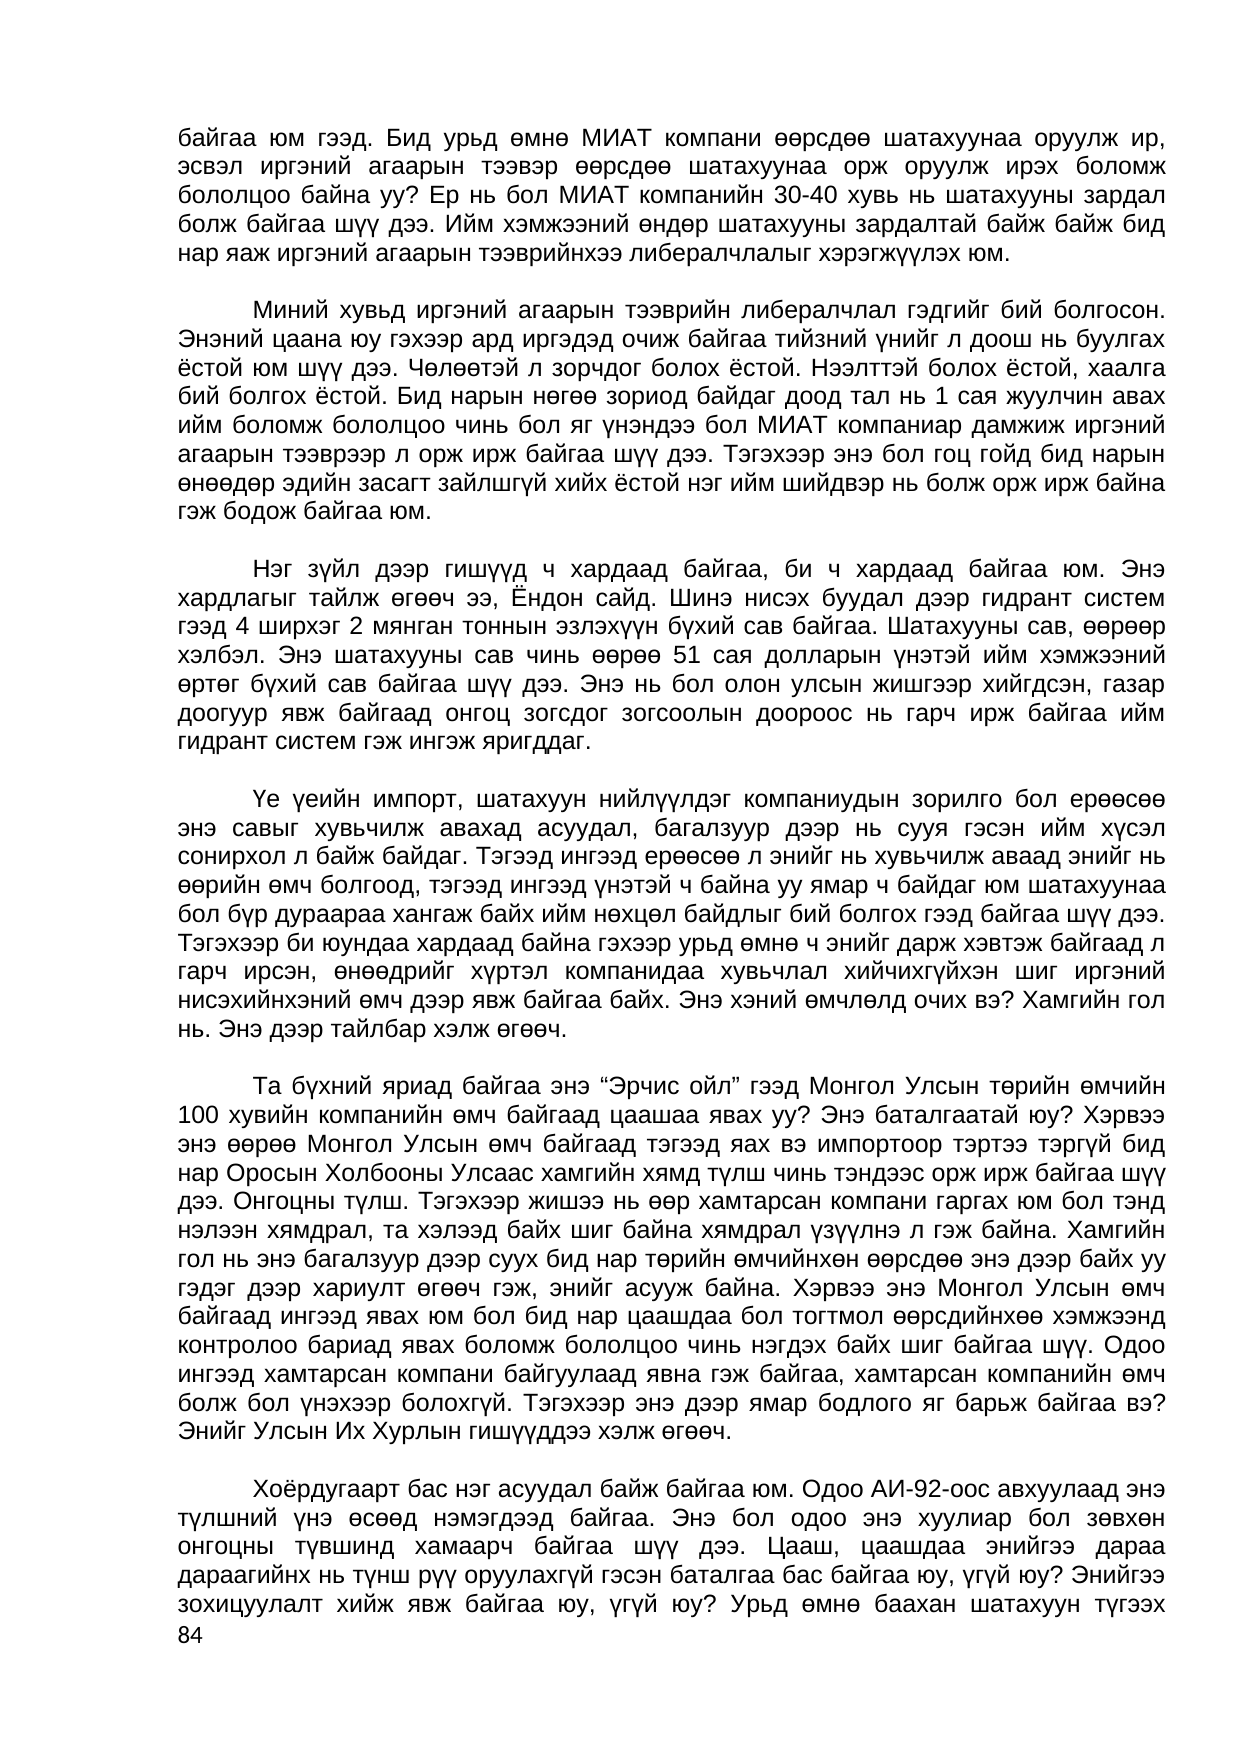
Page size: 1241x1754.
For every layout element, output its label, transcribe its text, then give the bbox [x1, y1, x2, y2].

text Үе үеийн импорт, шатахуун нийлүүлдэг компаниудын зорилго бол ерөөсөө энэ савыг хувьчилж авахад асуудал, багалзуур дээр нь сууя гэсэн ийм хүсэл сонирхол л байж байдаг. Тэгээд ингээд ерөөсөө л энийг нь хувьчилж аваад энийг нь өөрийн өмч болгоод, тэгээд ингээд үнэтэй ч байна уу ямар ч байдаг юм шатахуунаа бол бүр дураараа хангаж байх ийм нөхцөл байдлыг бий болгох гээд байгаа шүү дээ. Тэгэхээр би юундаа хардаад байна гэхээр урьд өмнө ч энийг дарж хэвтэж байгаад л гарч ирсэн, өнөөдрийг хүртэл компанидаа хувьчлал хийчихгүйхэн шиг иргэний нисэхийнхэний өмч дээр явж байгаа байх. Энэ хэний өмчлөлд очих вэ? Хамгийн гол нь. Энэ дээр тайлбар хэлж өгөөч. [177, 784, 1167, 1042]
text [177, 1474, 1167, 1617]
text Та бүхний яриад байгаа энэ “Эрчис ойл” гээд Монгол Улсын төрийн өмчийн 100 хувийн компанийн өмч байгаад цаашаа явах уу? Энэ баталгаатай юу? Хэрвээ энэ өөрөө Монгол Улсын өмч байгаад тэгээд яах вэ импортоор тэртээ тэргүй бид нар Оросын Холбооны Улсаас хамгийн хямд түлш чинь тэндээс орж ирж байгаа шүү дээ. Онгоцны түлш. Тэгэхээр жишээ нь өөр хамтарсан компани гаргах юм бол тэнд нэлээн хямдрал, та хэлээд байх шиг байна хямдрал үзүүлнэ л гэж байна. Хамгийн гол нь энэ багалзуур дээр суух бид нар төрийн өмчийнхөн өөрсдөө энэ дээр байх уу гэдэг дээр хариулт өгөөч гэж, энийг асууж байна. Хэрвээ энэ Монгол Улсын өмч байгаад ингээд явах юм бол бид нар цаашдаа бол тогтмол өөрсдийнхөө хэмжээнд контролоо бариад явах боломж бололцоо чинь нэгдэх байх шиг байгаа шүү. Одоо ингээд хамтарсан компани байгуулаад явна гэж байгаа, хамтарсан компанийн өмч болж бол үнэхээр болохгүй. Тэгэхээр энэ дээр ямар бодлого яг барьж байгаа вэ? Энийг Улсын Их Хурлын гишүүддээ хэлж өгөөч. [177, 1071, 1167, 1445]
text Миний хувьд иргэний агаарын тээврийн либералчлал гэдгийг бий болгосон. Энэний цаана юу гэхээр ард иргэдэд очиж байгаа тийзний үнийг л доош нь буулгах ёстой юм шүү дээ. Чөлөөтэй л зорчдог болох ёстой. Нээлттэй болох ёстой, хаалга бий болгох ёстой. Бид нарын нөгөө зориод байдаг доод тал нь 1 сая жуулчин авах ийм боломж бололцоо чинь бол яг үнэндээ бол МИАТ компаниар дамжиж иргэний агаарын тээврээр л орж ирж байгаа шүү дээ. Тэгэхээр энэ бол гоц гойд бид нарын өнөөдөр эдийн засагт зайлшгүй хийх ёстой нэг ийм шийдвэр нь болж орж ирж байна гэж бодож байгаа юм. [177, 295, 1167, 525]
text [177, 122, 1167, 266]
text Нэг зүйл дээр гишүүд ч хардаад байгаа, би ч хардаад байгаа юм. Энэ хардлагыг тайлж өгөөч ээ, Ёндон сайд. Шинэ нисэх буудал дээр гидрант систем гээд 4 ширхэг 2 мянган тоннын эзлэхүүн бүхий сав байгаа. Шатахууны сав, өөрөөр хэлбэл. Энэ шатахууны сав чинь өөрөө 51 сая долларын үнэтэй ийм хэмжээний өртөг бүхий сав байгаа шүү дээ. Энэ нь бол олон улсын жишгээр хийгдсэн, газар доогуур явж байгаад онгоц зогсдог зогсоолын доороос нь гарч ирж байгаа ийм гидрант систем гэж ингэж яригддаг. [177, 554, 1167, 755]
